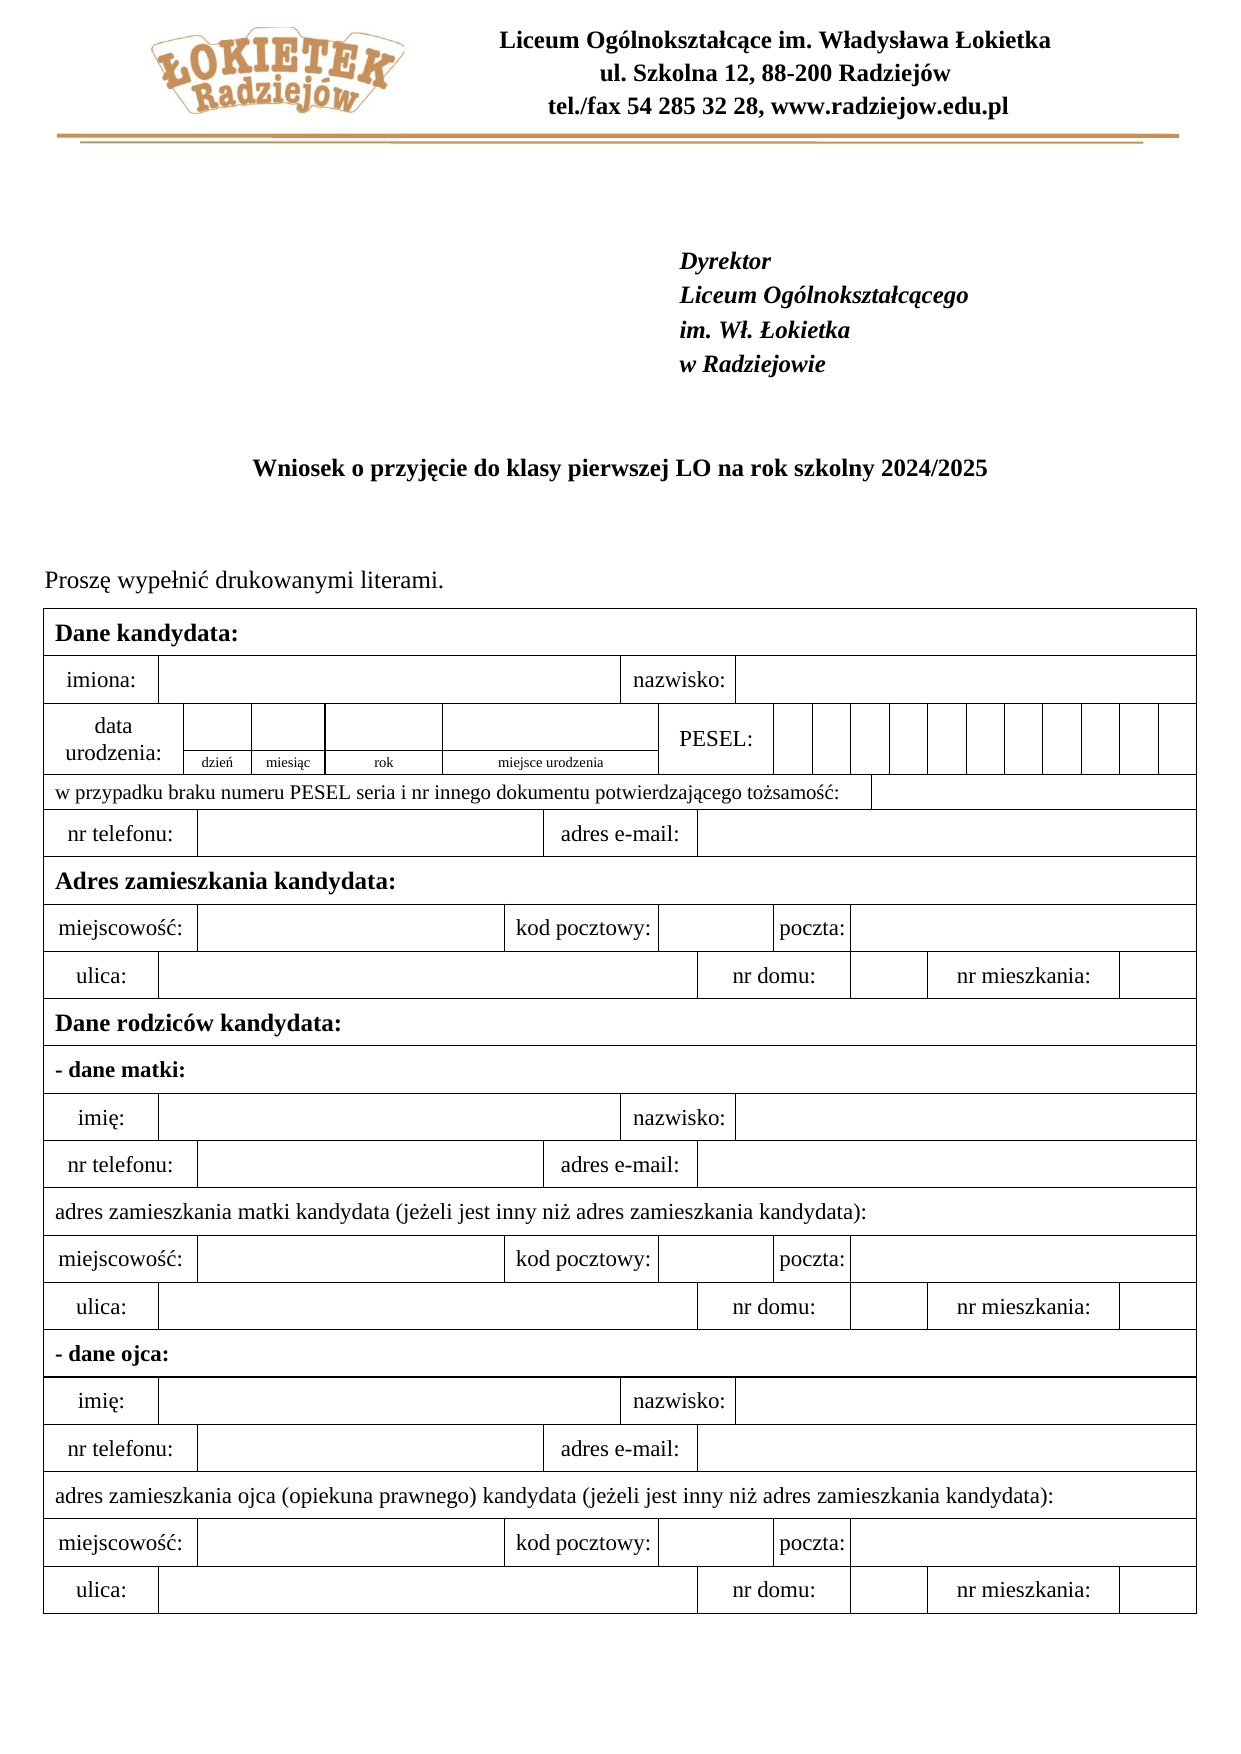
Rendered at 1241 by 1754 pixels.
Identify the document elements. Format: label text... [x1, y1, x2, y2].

table_cell nr domu: [698, 1283, 850, 1329]
table_cell [813, 704, 850, 773]
table_cell rok [326, 751, 442, 773]
table_cell [198, 1236, 504, 1282]
text im. Wł. Łokietka [679, 315, 1152, 344]
text tel./fax 54 285 32 28, www.radziejow.edu.pl [340, 91, 1211, 120]
table_cell [659, 1519, 773, 1566]
table_cell [1120, 704, 1158, 773]
table_cell kod pocztowy: [505, 905, 658, 951]
table_cell [698, 1425, 1196, 1471]
table_cell [1120, 1567, 1196, 1613]
table_cell [1005, 704, 1042, 773]
table_cell ulica: [44, 952, 158, 998]
table_cell nazwisko: [621, 1378, 735, 1424]
table_cell nr telefonu: [44, 1425, 197, 1471]
table_cell kod pocztowy: [505, 1519, 658, 1566]
table_cell [159, 1283, 697, 1329]
table_cell [851, 952, 927, 998]
text ul. Szkolna 12, 88-200 Radziejów [405, 58, 1211, 87]
table_cell imię: [44, 1378, 158, 1424]
table_cell [159, 952, 697, 998]
table_cell [774, 704, 812, 773]
table_cell [851, 1519, 1196, 1566]
table_cell [184, 704, 251, 750]
table_header Dane kandydata: [44, 609, 1196, 655]
table_cell [159, 656, 620, 703]
table_cell adres e-mail: [544, 1425, 697, 1471]
table_cell miejsce urodzenia [443, 751, 658, 773]
text Wniosek o przyjęcie do klasy pierwszej LO na rok szkolny 2024/2025 [89, 453, 1152, 482]
table_cell miejscowość: [44, 1519, 197, 1566]
table_cell [1120, 952, 1196, 998]
table_cell Dane rodziców kandydata: [44, 999, 1196, 1045]
table_cell adres e-mail: [544, 1141, 697, 1187]
table_cell [851, 1283, 927, 1329]
table_cell nr domu: [698, 952, 850, 998]
table_cell - dane matki: [44, 1046, 1196, 1093]
table_cell nazwisko: [621, 1094, 735, 1140]
text w Radziejowie [679, 349, 1152, 378]
table_cell adres zamieszkania matki kandydata (jeżeli jest inny niż adres zamieszkania kandydata): [44, 1188, 1196, 1234]
table_cell [198, 1425, 543, 1471]
table_cell dzień [184, 751, 251, 773]
table_cell [198, 1141, 543, 1187]
table_cell [851, 905, 1196, 951]
table_cell adres e-mail: [544, 810, 697, 856]
table_cell [928, 704, 966, 773]
table_cell kod pocztowy: [505, 1236, 658, 1282]
table_cell imiona: [44, 656, 158, 703]
table_cell - dane ojca: [44, 1330, 1196, 1376]
table_cell ulica: [44, 1567, 158, 1613]
table_cell [659, 1236, 773, 1282]
table_cell [851, 1236, 1196, 1282]
picture [151, 27, 405, 114]
table_cell nr telefonu: [44, 1141, 197, 1187]
text Dyrektor [679, 246, 1152, 275]
table_cell w przypadku braku numeru PESEL seria i nr innego dokumentu potwierdzającego tożsamość: [44, 775, 871, 809]
text Liceum Ogólnokształcące im. Władysława Łokietka [340, 25, 1211, 54]
table_cell data urodzenia: [44, 704, 183, 773]
table_cell [1120, 1283, 1196, 1329]
table_cell [851, 1567, 927, 1613]
table_cell [698, 810, 1196, 856]
table_cell miesiąc [252, 751, 324, 773]
table_cell [443, 704, 658, 750]
table_cell Adres zamieszkania kandydata: [44, 857, 1196, 903]
table_cell [159, 1378, 620, 1424]
table_cell [198, 905, 504, 951]
table_cell [1043, 704, 1081, 773]
table_cell [198, 810, 543, 856]
table_cell nr domu: [698, 1567, 850, 1613]
table_cell [159, 1567, 697, 1613]
table_cell imię: [44, 1094, 158, 1140]
table_cell nazwisko: [621, 656, 735, 703]
table_cell [851, 704, 889, 773]
table_cell miejscowość: [44, 905, 197, 951]
table_cell miejscowość: [44, 1236, 197, 1282]
table_cell PESEL: [659, 704, 773, 773]
table_cell [326, 704, 442, 750]
table_cell [736, 1094, 1196, 1140]
table_cell [252, 704, 324, 750]
table_cell [736, 1378, 1196, 1424]
table_cell [198, 1519, 504, 1566]
table_cell adres zamieszkania ojca (opiekuna prawnego) kandydata (jeżeli jest inny niż adres zamieszkania kandydata): [44, 1472, 1196, 1518]
table_cell [890, 704, 927, 773]
table_cell nr mieszkania: [928, 952, 1119, 998]
table_cell [659, 905, 773, 951]
table_cell [872, 775, 1196, 809]
text Proszę wypełnić drukowanymi literami. [44, 565, 1152, 594]
table_cell poczta: [774, 1236, 850, 1282]
table_cell [967, 704, 1004, 773]
table_cell [1159, 704, 1196, 773]
table_cell [736, 656, 1196, 703]
table_cell poczta: [774, 905, 850, 951]
table_cell nr telefonu: [44, 810, 197, 856]
table_cell ulica: [44, 1283, 158, 1329]
table_cell [1082, 704, 1119, 773]
table_cell nr mieszkania: [928, 1283, 1119, 1329]
text Liceum Ogólnokształcącego [679, 280, 1152, 309]
table_cell poczta: [774, 1519, 850, 1566]
table_cell [159, 1094, 620, 1140]
table_cell [698, 1141, 1196, 1187]
table_cell nr mieszkania: [928, 1567, 1119, 1613]
